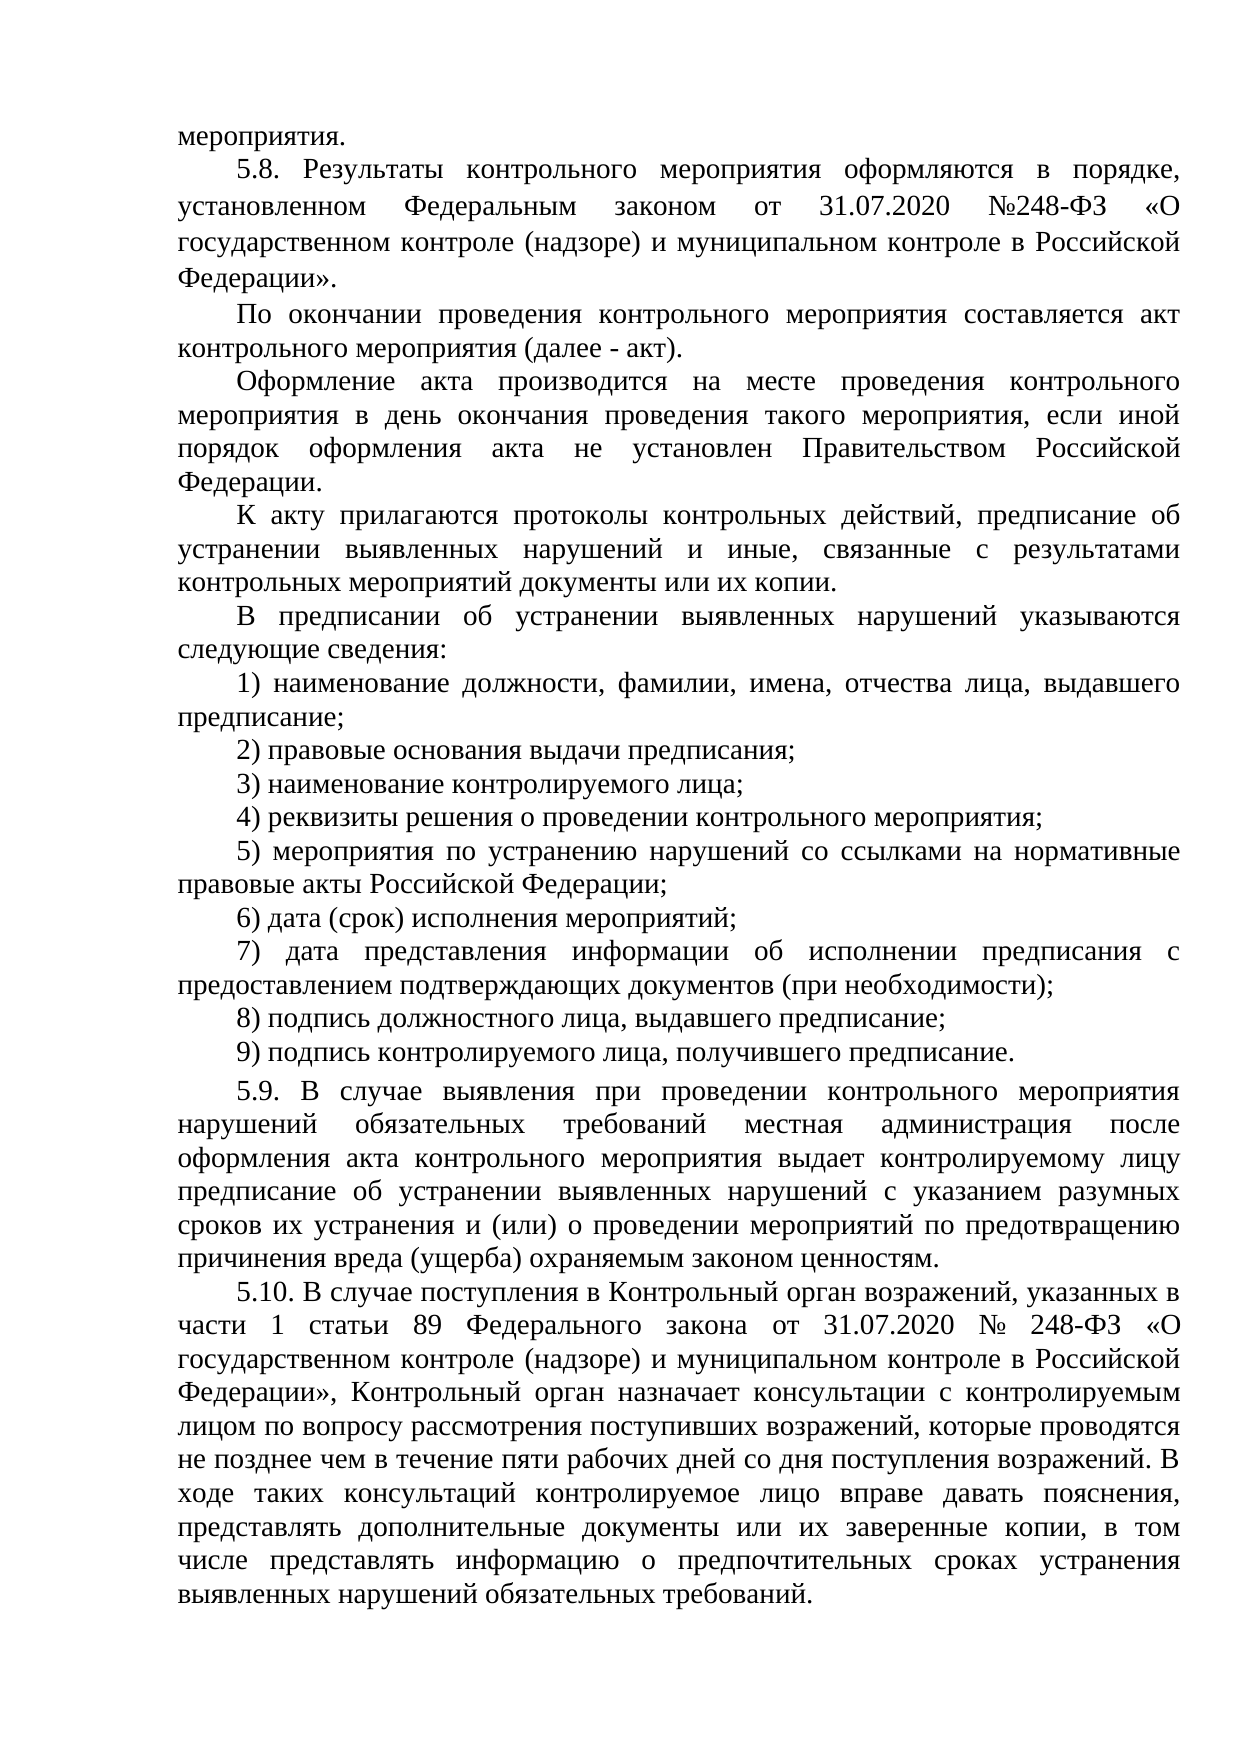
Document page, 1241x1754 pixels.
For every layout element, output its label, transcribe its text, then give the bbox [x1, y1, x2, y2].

text 5.8. Результаты контрольного мероприятия оформляются в порядке, установленном Федеральным законом от 31.07.2020 №248-ФЗ «О государственном контроле (надзоре) и муниципальном контроле в Российской Федерации». [177, 152, 1181, 294]
text В предписании об устранении выявленных нарушений указываются следующие сведения: [177, 598, 1181, 665]
text 5.9. В случае выявления при проведении контрольного мероприятия нарушений обязательных требований местная администрация после оформления акта контрольного мероприятия выдает контролируемому лицу предписание об устранении выявленных нарушений с указанием разумных сроков их устранения и (или) о проведении мероприятий по предотвращению причинения вреда (ущерба) охраняемым законом ценностям. [177, 1073, 1181, 1274]
text 7) дата представления информации об исполнении предписания с предоставлением подтверждающих документов (при необходимости); [177, 933, 1181, 1001]
text 6) дата (срок) исполнения мероприятий; [177, 900, 1181, 933]
text 3) наименование контролируемого лица; [177, 766, 1181, 799]
text 8) подпись должностного лица, выдавшего предписание; [177, 1001, 1181, 1034]
text По окончании проведения контрольного мероприятия составляется акт контрольного мероприятия (далее - акт). [177, 296, 1181, 363]
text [177, 118, 1181, 152]
text Оформление акта производится на месте проведения контрольного мероприятия в день окончания проведения такого мероприятия, если иной порядок оформления акта не установлен Правительством Российской Федерации. [177, 363, 1181, 497]
text 1) наименование должности, фамилии, имена, отчества лица, выдавшего предписание; [177, 665, 1181, 732]
text 9) подпись контролируемого лица, получившего предписание. [177, 1034, 1181, 1068]
text К акту прилагаются протоколы контрольных действий, предписание об устранении выявленных нарушений и иные, связанные с результатами контрольных мероприятий документы или их копии. [177, 497, 1181, 598]
text 2) правовые основания выдачи предписания; [177, 732, 1181, 766]
text 4) реквизиты решения о проведении контрольного мероприятия; [177, 799, 1181, 833]
text 5) мероприятия по устранению нарушений со ссылками на нормативные правовые акты Российской Федерации; [177, 833, 1181, 900]
text 5.10. В случае поступления в Контрольный орган возражений, указанных в части 1 статьи 89 Федерального закона от 31.07.2020 № 248-ФЗ «О государственном контроле (надзоре) и муниципальном контроле в Российской Федерации», Контрольный орган назначает консультации с контролируемым лицом по вопросу рассмотрения поступивших возражений, которые проводятся не позднее чем в течение пяти рабочих дней со дня поступления возражений. В ходе таких консультаций контролируемое лицо вправе давать пояснения, представлять дополнительные документы или их заверенные копии, в том числе представлять информацию о предпочтительных сроках устранения выявленных нарушений обязательных требований. [177, 1274, 1181, 1609]
